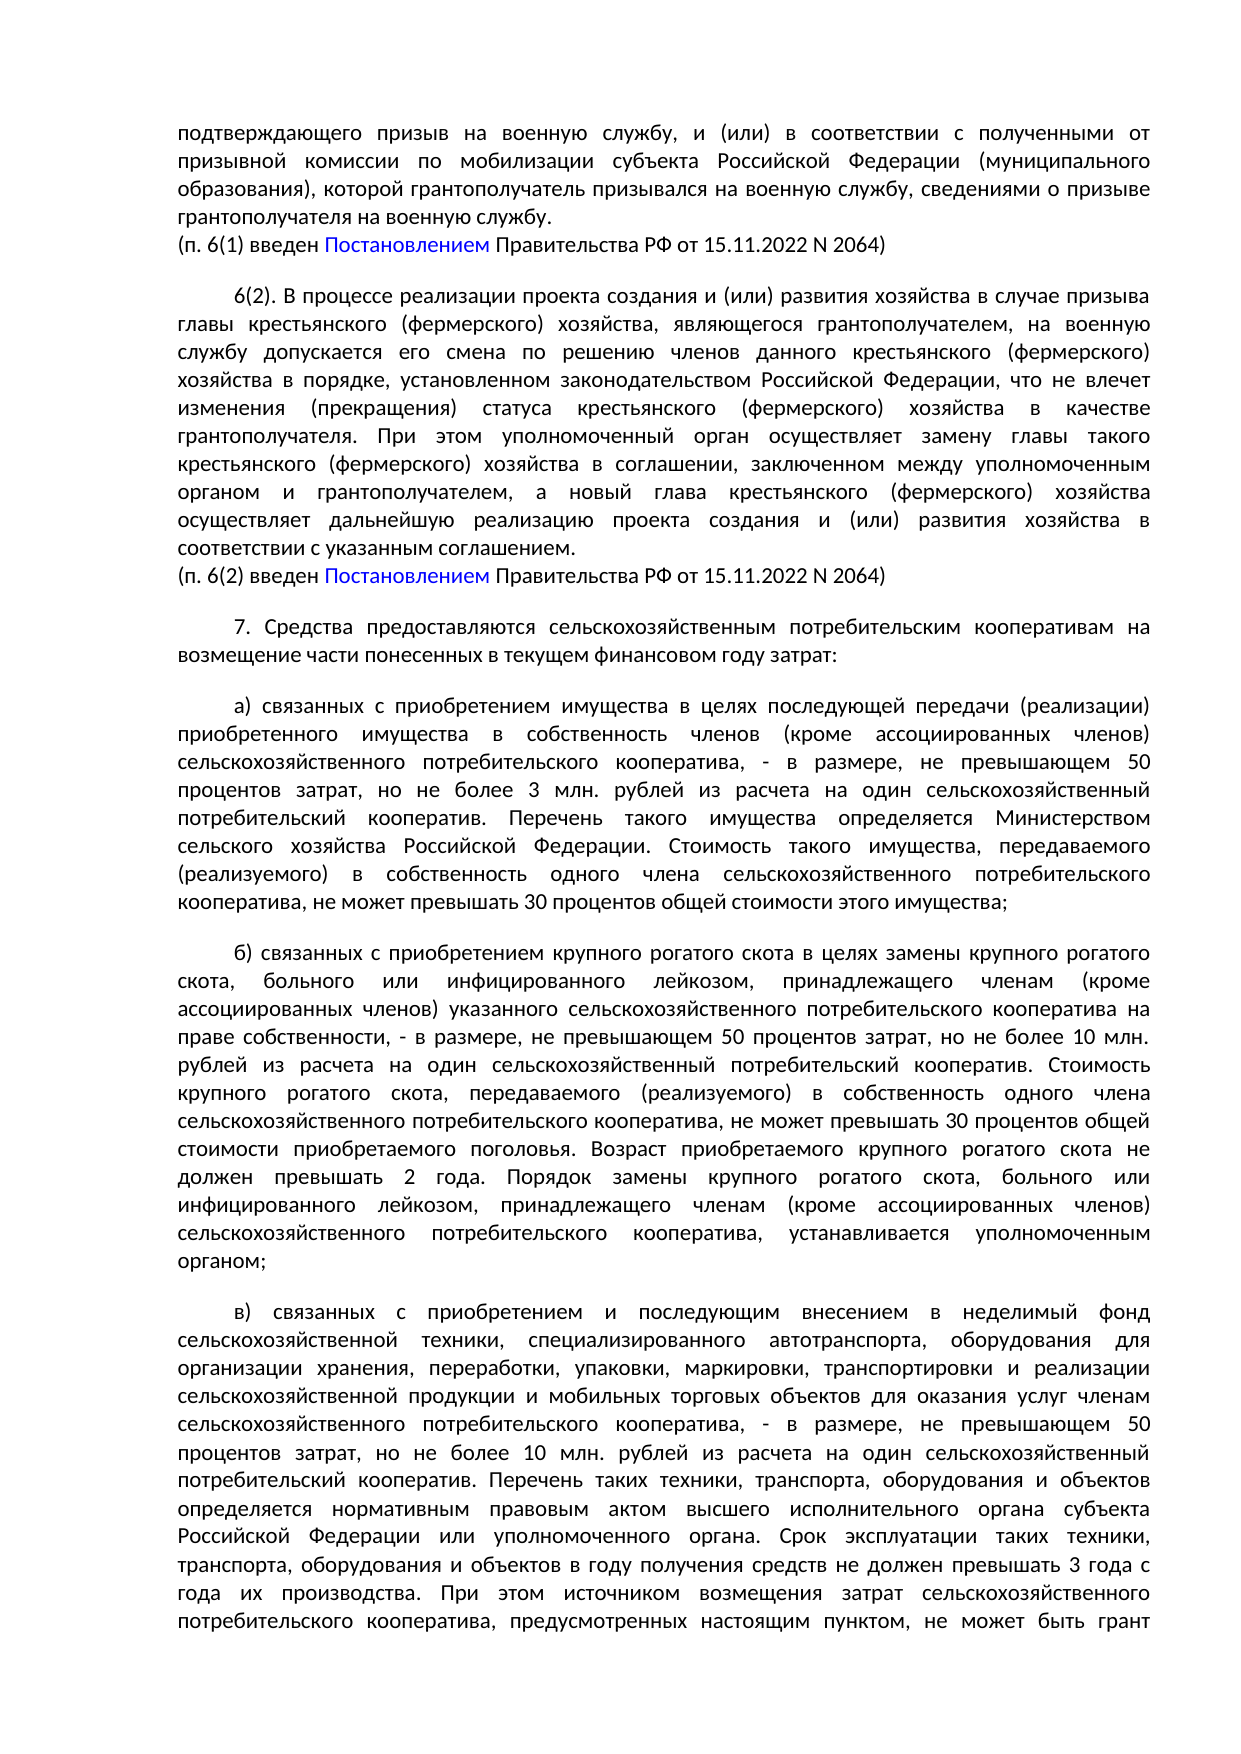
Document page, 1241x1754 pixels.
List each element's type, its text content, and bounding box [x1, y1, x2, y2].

text (п. 6(1) введен Постановлением Правительства РФ от 15.11.2022 N 2064) [177, 230, 1152, 258]
text 6(2). В процессе реализации проекта создания и (или) развития хозяйства в случае призыва главы крестьянского (фермерского) хозяйства, являющегося грантополучателем, на военную службу допускается его смена по решению членов данного крестьянского (фермерского) хозяйства в порядке, установленном законодательством Российской Федерации, что не влечет изменения (прекращения) статуса крестьянского (фермерского) хозяйства в качестве грантополучателя. При этом уполномоченный орган осуществляет замену главы такого крестьянского (фермерского) хозяйства в соглашении, заключенном между уполномоченным органом и грантополучателем, а новый глава крестьянского (фермерского) хозяйства осуществляет дальнейшую реализацию проекта создания и (или) развития хозяйства в соответствии с указанным соглашением. [177, 281, 1152, 561]
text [177, 118, 1152, 230]
text б) связанных с приобретением крупного рогатого скота в целях замены крупного рогатого скота, больного или инфицированного лейкозом, принадлежащего членам (кроме ассоциированных членов) указанного сельскохозяйственного потребительского кооператива на праве собственности, - в размере, не превышающем 50 процентов затрат, но не более 10 млн. рублей из расчета на один сельскохозяйственный потребительский кооператив. Стоимость крупного рогатого скота, передаваемого (реализуемого) в собственность одного члена сельскохозяйственного потребительского кооператива, не может превышать 30 процентов общей стоимости приобретаемого поголовья. Возраст приобретаемого крупного рогатого скота не должен превышать 2 года. Порядок замены крупного рогатого скота, больного или инфицированного лейкозом, принадлежащего членам (кроме ассоциированных членов) сельскохозяйственного потребительского кооператива, устанавливается уполномоченным органом; [177, 938, 1152, 1274]
text 7. Средства предоставляются сельскохозяйственным потребительским кооперативам на возмещение части понесенных в текущем финансовом году затрат: [177, 612, 1152, 668]
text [177, 1297, 1152, 1634]
text а) связанных с приобретением имущества в целях последующей передачи (реализации) приобретенного имущества в собственность членов (кроме ассоциированных членов) сельскохозяйственного потребительского кооператива, - в размере, не превышающем 50 процентов затрат, но не более 3 млн. рублей из расчета на один сельскохозяйственный потребительский кооператив. Перечень такого имущества определяется Министерством сельского хозяйства Российской Федерации. Стоимость такого имущества, передаваемого (реализуемого) в собственность одного члена сельскохозяйственного потребительского кооператива, не может превышать 30 процентов общей стоимости этого имущества; [177, 691, 1152, 915]
text (п. 6(2) введен Постановлением Правительства РФ от 15.11.2022 N 2064) [177, 561, 1152, 589]
